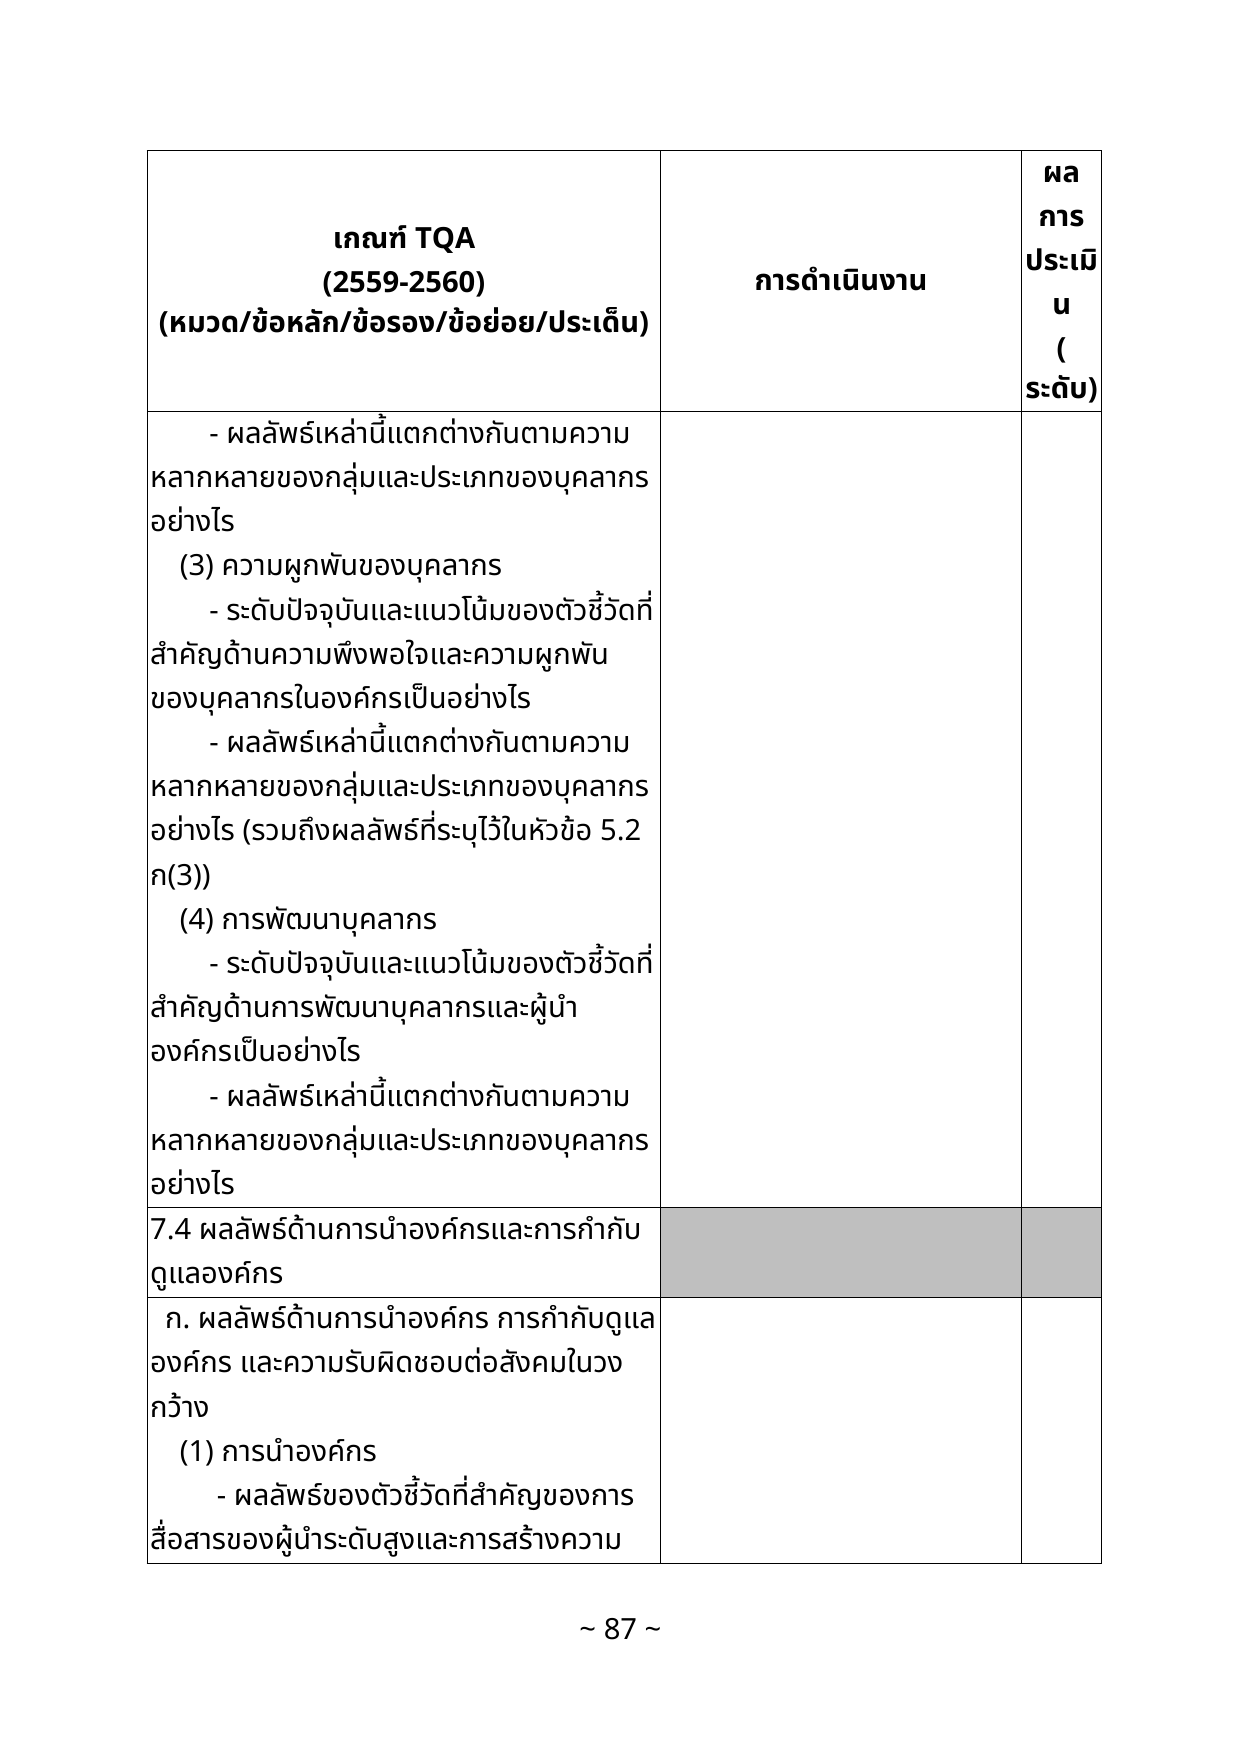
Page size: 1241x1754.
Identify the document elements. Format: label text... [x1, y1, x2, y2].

table_header ผลการประเมิน (ระดับ) [1022, 151, 1101, 411]
table_cell [661, 412, 1021, 1207]
table_cell 7.4 ผลลัพธ์ด้านการนำองค์กรและการกำกับดูแลองค์กร [148, 1208, 660, 1297]
table_header เกณฑ์ TQA (2559-2560) (หมวด/ข้อหลัก/ข้อรอง/ข้อย่อย/ประเด็น) [148, 151, 660, 411]
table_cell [148, 412, 660, 1207]
table_cell [1022, 1208, 1101, 1297]
table_cell [1022, 1298, 1101, 1563]
table_cell [661, 1298, 1021, 1563]
table_cell [1022, 412, 1101, 1207]
table_header การดำเนินงาน [661, 151, 1021, 411]
table_cell [661, 1208, 1021, 1297]
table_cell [148, 1298, 660, 1563]
